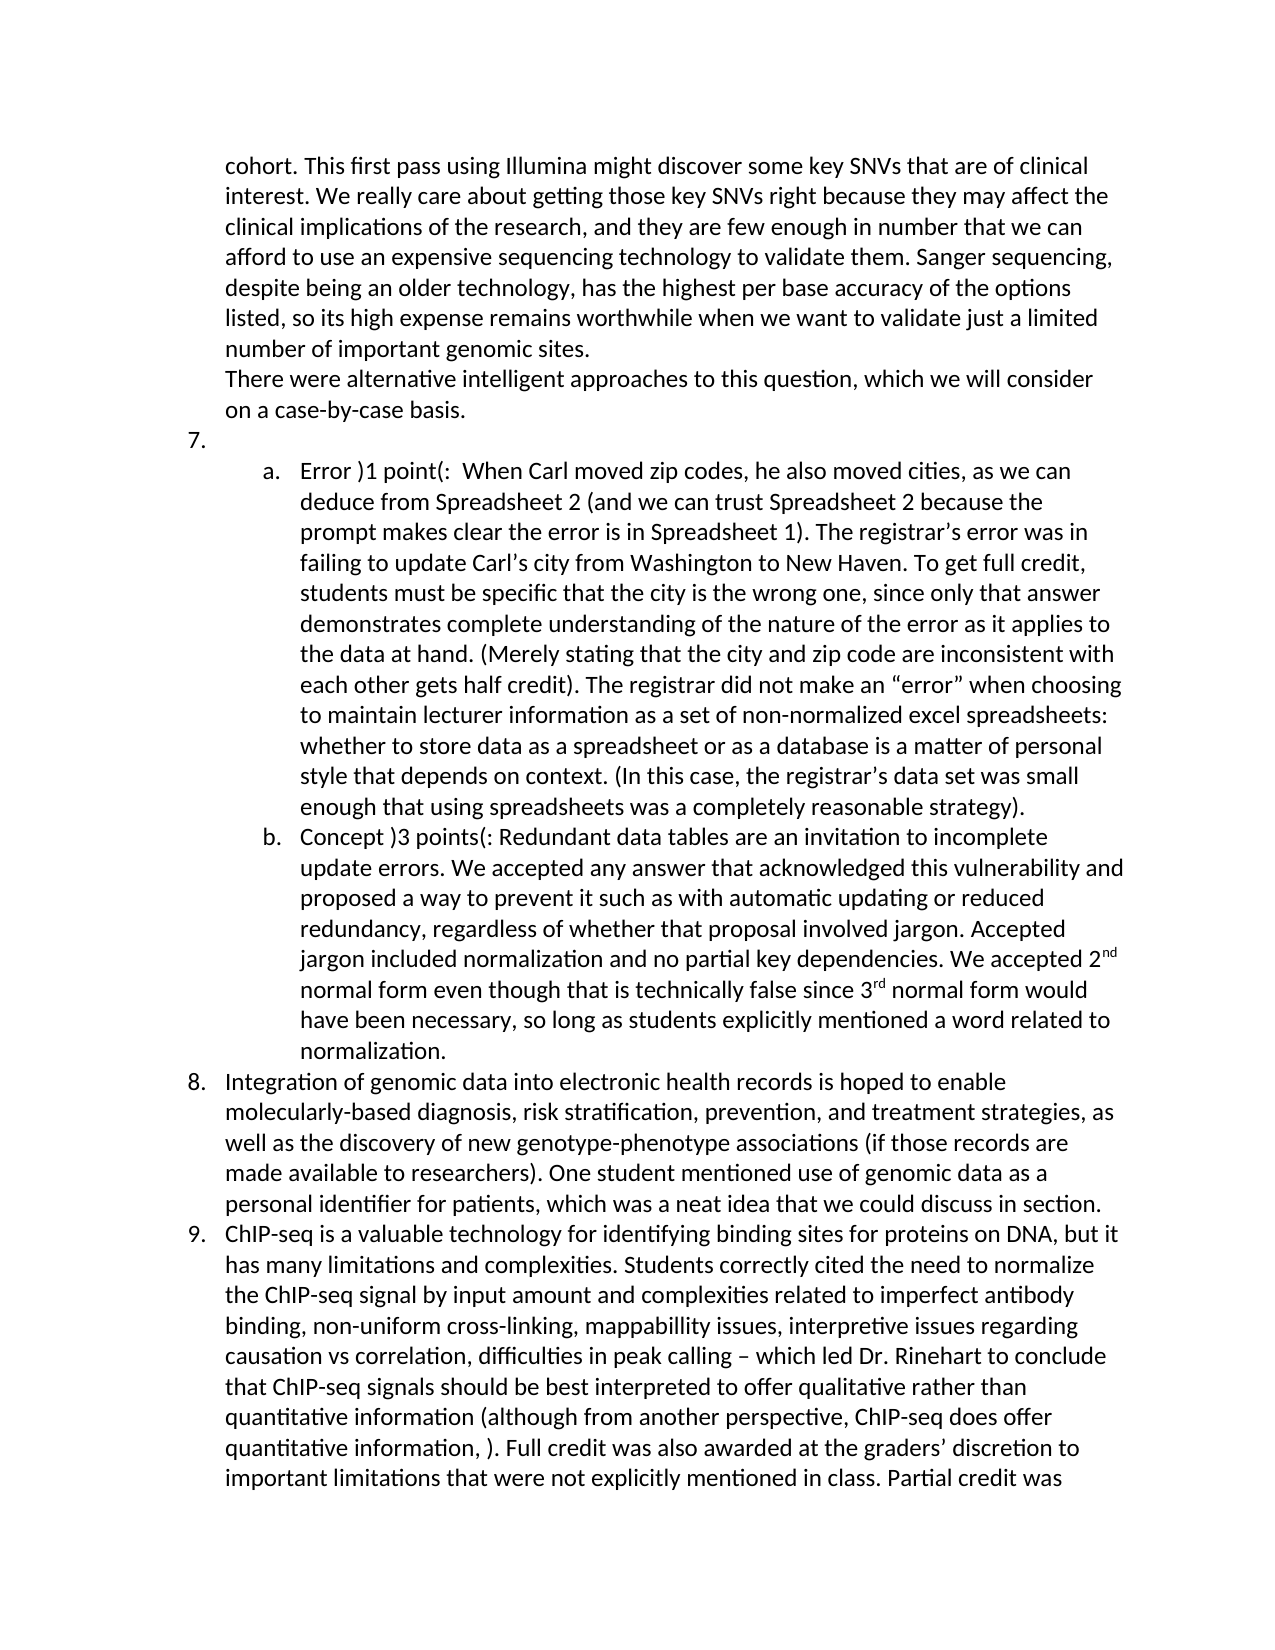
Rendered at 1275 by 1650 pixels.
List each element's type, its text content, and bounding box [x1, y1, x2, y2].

list Concept )3 points(: Redundant data tables are an invitation to incomplete update errors. We accepted any answer that acknowledged this vulnerability and proposed a way to prevent it such as with automatic updating or reduced redundancy, regardless of whether that proposal involved jargon. Accepted jargon included normalization and no partial key dependencies. We accepted 2nd normal form even though that is technically false since 3rd normal form would have been necessary, so long as students explicitly mentioned a word related to normalization. [262, 821, 1125, 1066]
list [225, 150, 1125, 364]
list Integration of genomic data into electronic health records is hoped to enable molecularly-based diagnosis, risk stratification, prevention, and treatment strategies, as well as the discovery of new genotype-phenotype associations (if those records are made available to researchers). One student mentioned use of genomic data as a personal identifier for patients, which was a neat idea that we could discuss in section. [187, 1066, 1125, 1218]
list Error )1 point(: When Carl moved zip codes, he also moved cities, as we can deduce from Spreadsheet 2 (and we can trust Spreadsheet 2 because the prompt makes clear the error is in Spreadsheet 1). The registrar’s error was in failing to update Carl’s city from Washington to New Haven. To get full credit, students must be specific that the city is the wrong one, since only that answer demonstrates complete understanding of the nature of the error as it applies to the data at hand. (Merely stating that the city and zip code are inconsistent with each other gets half credit). The registrar did not make an “error” when choosing to maintain lecturer information as a set of non-normalized excel spreadsheets: whether to store data as a spreadsheet or as a database is a matter of personal style that depends on context. (In this case, the registrar’s data set was small enough that using spreadsheets was a completely reasonable strategy). [262, 455, 1125, 821]
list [187, 1218, 1125, 1493]
list There were alternative intelligent approaches to this question, which we will consider on a case-by-case basis. [225, 364, 1125, 425]
